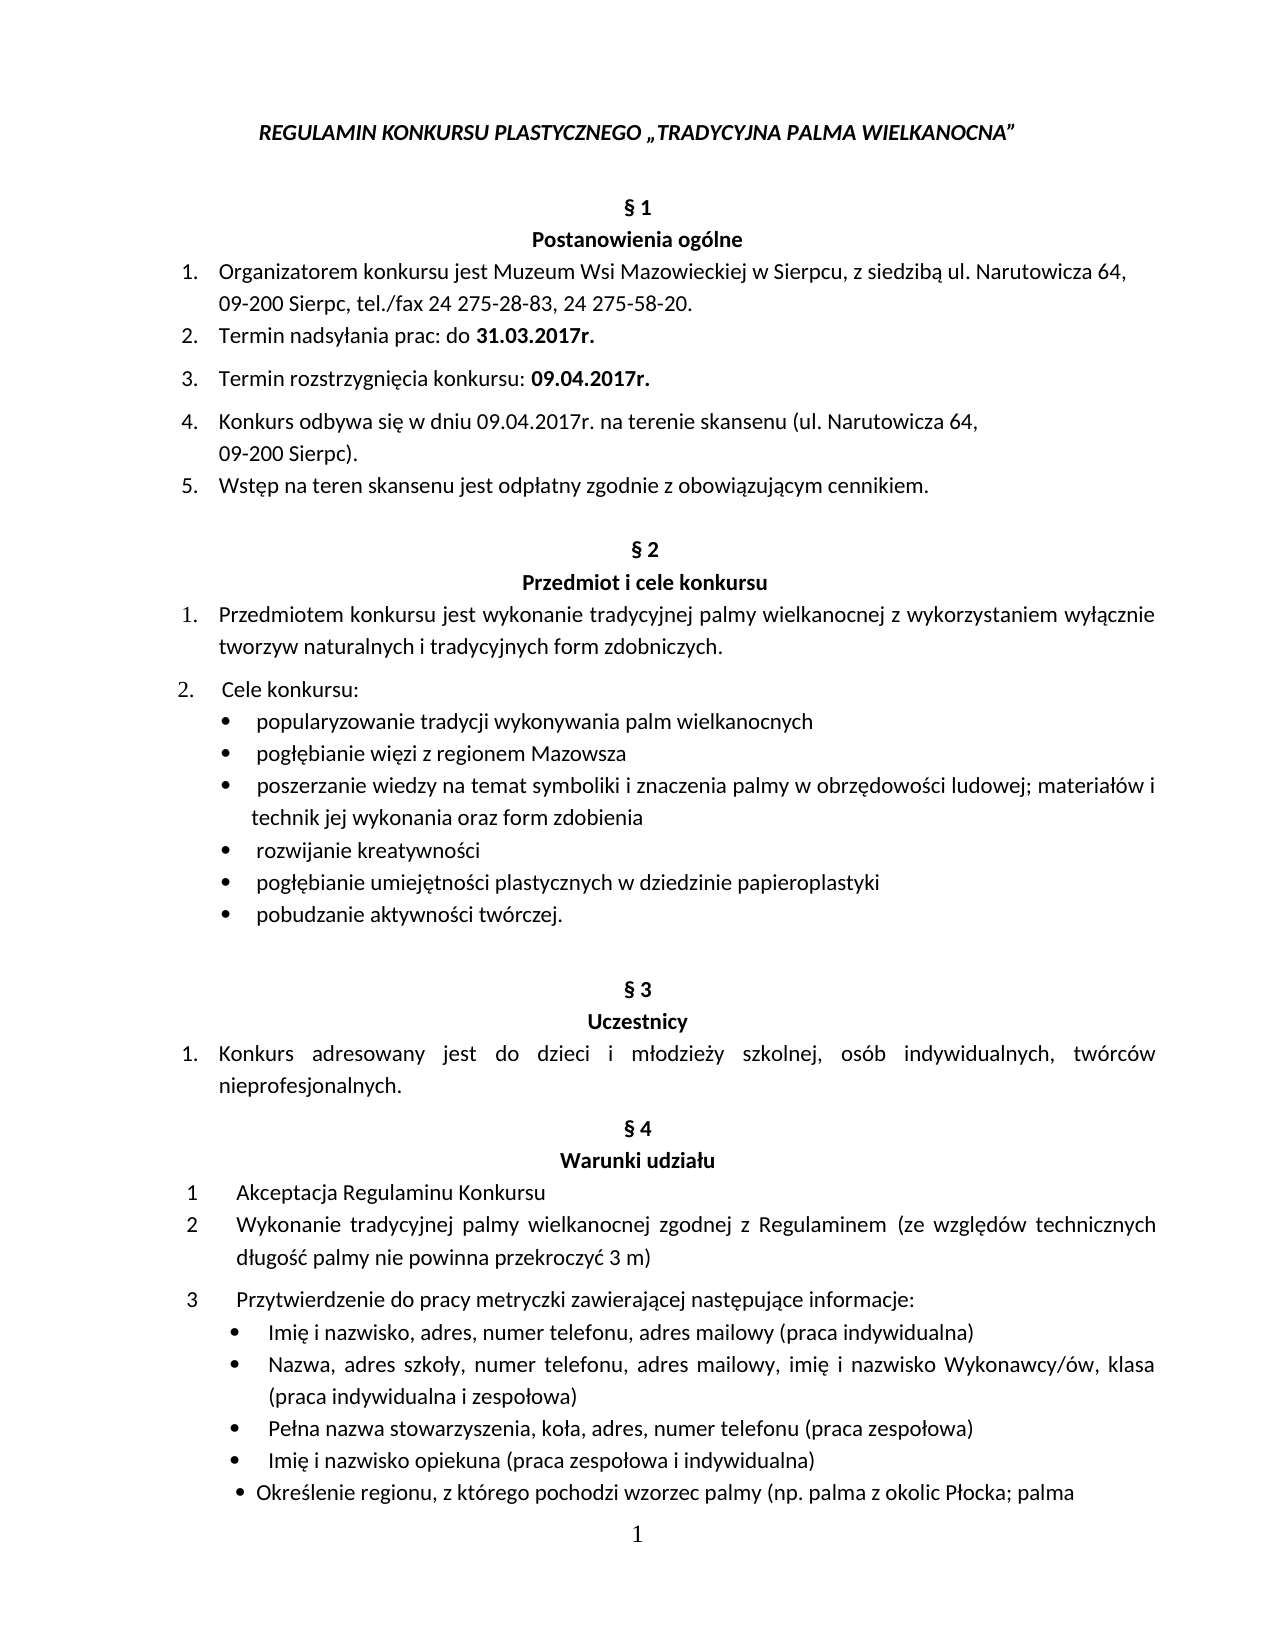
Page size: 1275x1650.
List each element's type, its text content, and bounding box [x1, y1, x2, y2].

list Imię i nazwisko, adres, numer telefonu, adres mailowy (praca indywidualna) [231, 1318, 1157, 1346]
list Akceptacja Regulaminu Konkursu [192, 1178, 1157, 1206]
list Wykonanie tradycyjnej palmy wielkanocnej zgodnej z Regulaminem (ze względów technicznych długość palmy nie powinna przekroczyć ) [192, 1211, 1157, 1271]
list Konkurs adresowany jest do dzieci i młodzieży szkolnej, osób indywidualnych, twórców nieprofesjonalnych. [181, 1039, 1157, 1099]
text Przedmiot i cele konkursu [133, 568, 1157, 596]
text REGULAMIN KONKURSU PLASTYCZNEGO „TRADYCYJNA PALMA WIELKANOCNA” [118, 118, 1157, 146]
list pobudzanie aktywności twórczej. [218, 900, 1157, 928]
list Nazwa, adres szkoły, numer telefonu, adres mailowy, imię i nazwisko Wykonawcy/ów, klasa (praca indywidualna i zespołowa) [231, 1350, 1157, 1410]
list Wstęp na teren skansenu jest odpłatny zgodnie z obowiązującym cennikiem. [181, 471, 1157, 499]
list Pełna nazwa stowarzyszenia, koła, adres, numer telefonu (praca zespołowa) [231, 1414, 1157, 1442]
text Uczestnicy [118, 1007, 1157, 1035]
text § 3 [118, 975, 1157, 1003]
list Cele konkursu: [177, 675, 1157, 703]
list rozwijanie kreatywności [218, 836, 1157, 864]
list popularyzowanie tradycji wykonywania palm wielkanocnych [218, 707, 1157, 735]
list pogłębianie więzi z regionem Mazowsza [218, 739, 1157, 767]
list pogłębianie umiejętności plastycznych w dziedzinie papieroplastyki [218, 868, 1157, 896]
list Termin nadsyłania prac: do 31.03.2017r. [181, 322, 1157, 350]
list Termin rozstrzygnięcia konkursu: 09.04.2017r. [181, 364, 1157, 392]
text § 4 [118, 1114, 1157, 1142]
text Warunki udziału [118, 1146, 1157, 1174]
list Przytwierdzenie do pracy metryczki zawierającej następujące informacje: [192, 1285, 1157, 1313]
list Imię i nazwisko opiekuna (praca zespołowa i indywidualna) [231, 1446, 1157, 1474]
text § 2 [133, 536, 1157, 564]
text 09-200 Sierpc). [218, 439, 1157, 467]
text § 1 [118, 193, 1157, 221]
list Konkurs odbywa się w dniu 09.04.2017r. na terenie skansenu (ul. Narutowicza 64, [181, 407, 1157, 435]
list Przedmiotem konkursu jest wykonanie tradycyjnej palmy wielkanocnej z wykorzystaniem wyłącznie tworzyw naturalnych i tradycyjnych form zdobniczych. [181, 600, 1157, 660]
list Określenie regionu, z którego pochodzi wzorzec palmy (np. palma z okolic Płocka; palma [236, 1478, 1157, 1507]
list poszerzanie wiedzy na temat symboliki i znaczenia palmy w obrzędowości ludowej; materiałów i technik jej wykonania oraz form zdobienia [222, 771, 1157, 832]
text Postanowienia ogólne [118, 225, 1157, 253]
list Organizatorem konkursu jest w Sierpcu, z siedzibą ul. Narutowicza 64, 09-200 Sierpc, tel./fax 24 275-28-83, 24 275-58-20. [181, 257, 1157, 317]
